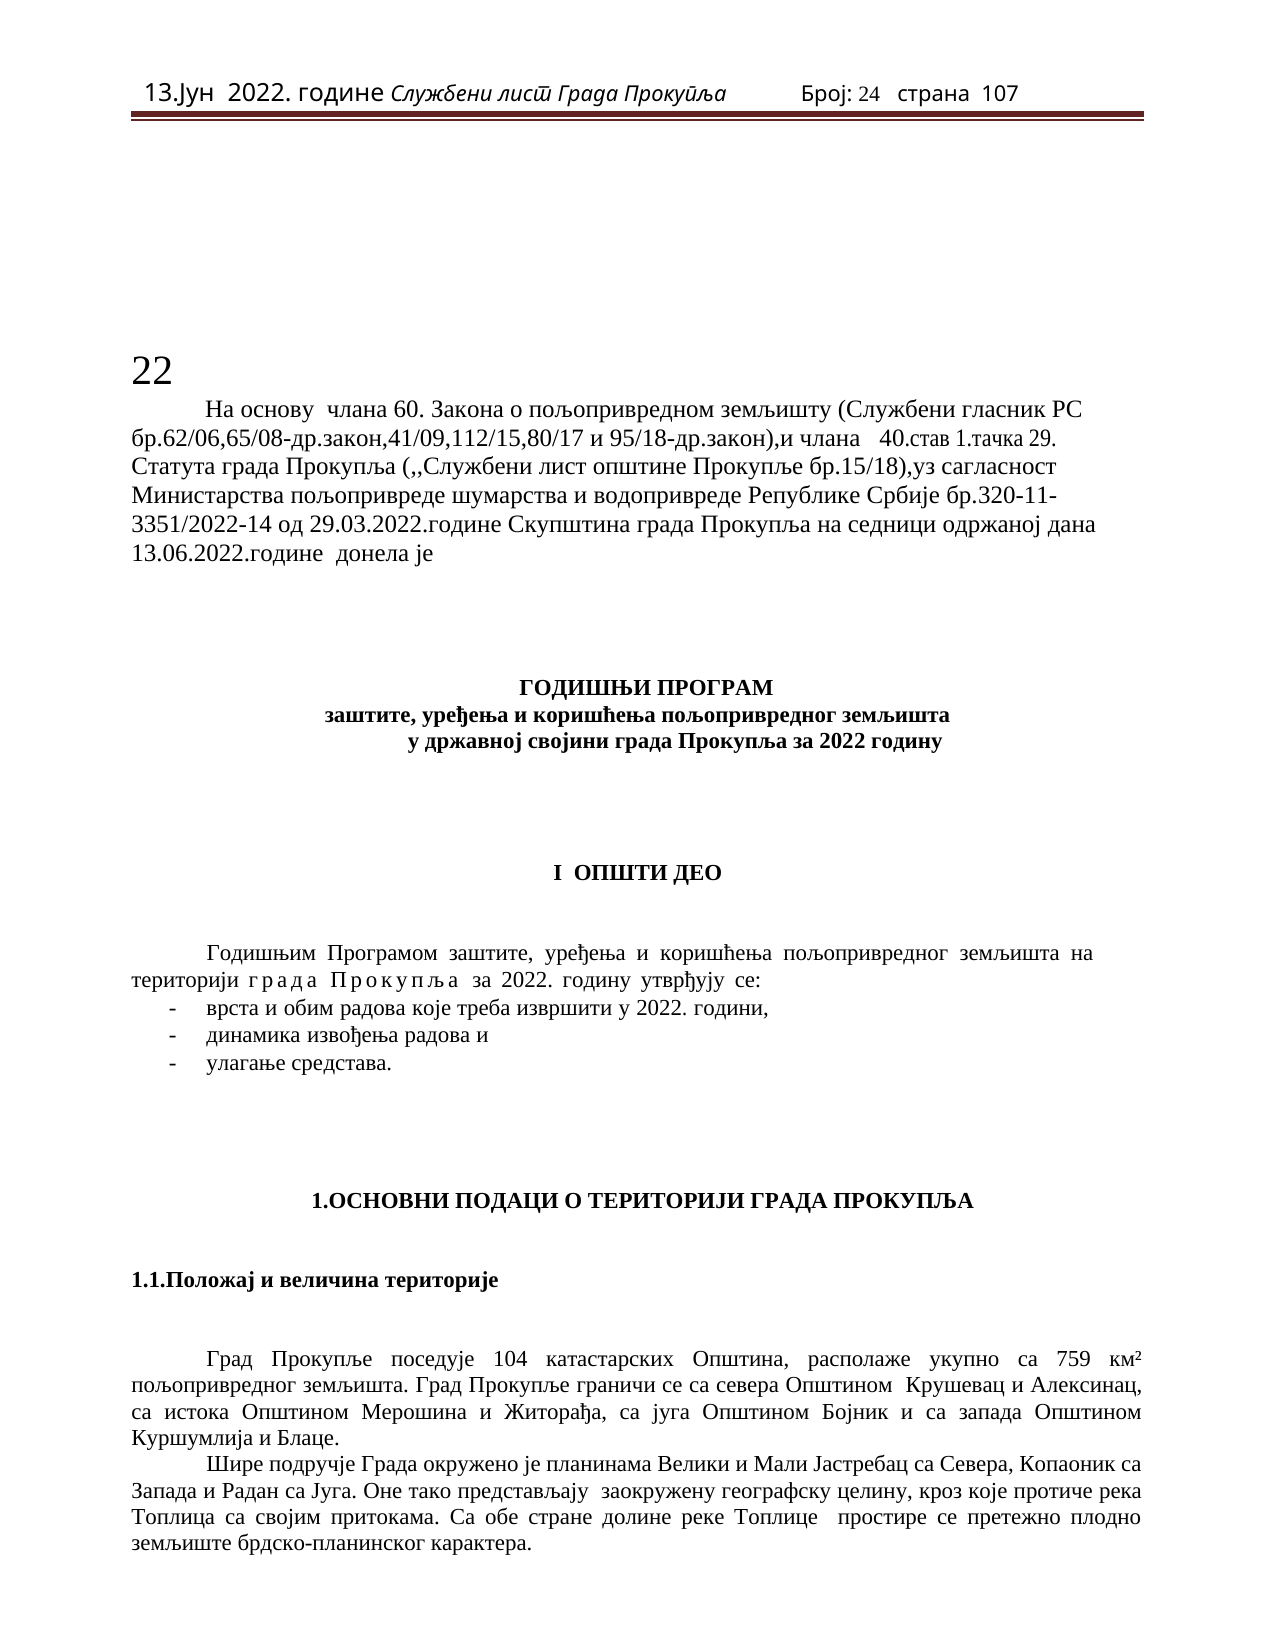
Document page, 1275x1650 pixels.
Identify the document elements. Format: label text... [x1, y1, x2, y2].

text Шире подручје Града окружено је планинама Велики и Мали Јастребац са Севера, Копаоник са Запада и Радан са Југа. Оне тако представљају заокружену географску целину, кроз које протиче река Топлица са својим притокама. Са обе стране долине реке Топлице простире се претежно плодно земљиште брдско-планинског карактера. [131, 1450, 1144, 1556]
list улагање средстава. [169, 1048, 1144, 1076]
text Годишњим Програмом заштите, уређења и коришћења пољопривредног земљишта на територији града Прокупља за 2022. годину утврђују се: [131, 938, 1144, 993]
text На основу члана 60. Закона о пољопривредном земљишту (Службени гласник РС бр.62/06,65/08-др.закон,41/09,112/15,80/17 и 95/18-др.закон),и члана 40.став 1.тачка 29. Статута града Прокупља (,,Службени лист општине Прокупље бр.15/18),уз сагласност Министарства пољопривреде шумарства и водопривреде Републике Србије бр.320-11-3351/2022-14 од 29.03.2022.године Скупштина града Прокупља на седници одржаној дана 13.06.2022.године донела је [131, 394, 1144, 566]
text ГОДИШЊИ ПРОГРАМ [131, 674, 1144, 701]
text I ОПШТИ ДЕО [131, 859, 1144, 885]
text 22 [131, 347, 1144, 394]
text 1.1.Положај и величина територије [131, 1266, 1144, 1292]
text 1.ОСНОВНИ ПОДАЦИ О ТЕРИТОРИЈИ ГРАДА ПРОКУПЉА [131, 1187, 1144, 1213]
list динамика извођења радова и [169, 1021, 1144, 1048]
list врста и обим радова које треба извршити у 2022. години, [169, 993, 1144, 1021]
text Град Прокупље поседује 104 катастарских Општина, располаже укупно са 759 км² пољопривредног земљишта. Град Прокупље граничи се са севера Општином Крушевац и Алексинац, са истока Општином Мерошина и Житорађа, са југа Општином Бојник и са запада Општином Куршумлија и Блаце. [131, 1345, 1144, 1450]
text у државној својини града Прокупља за 2022 годину [131, 727, 1144, 753]
text заштите, уређења и коришћења пољопривредног земљишта [131, 701, 1144, 727]
